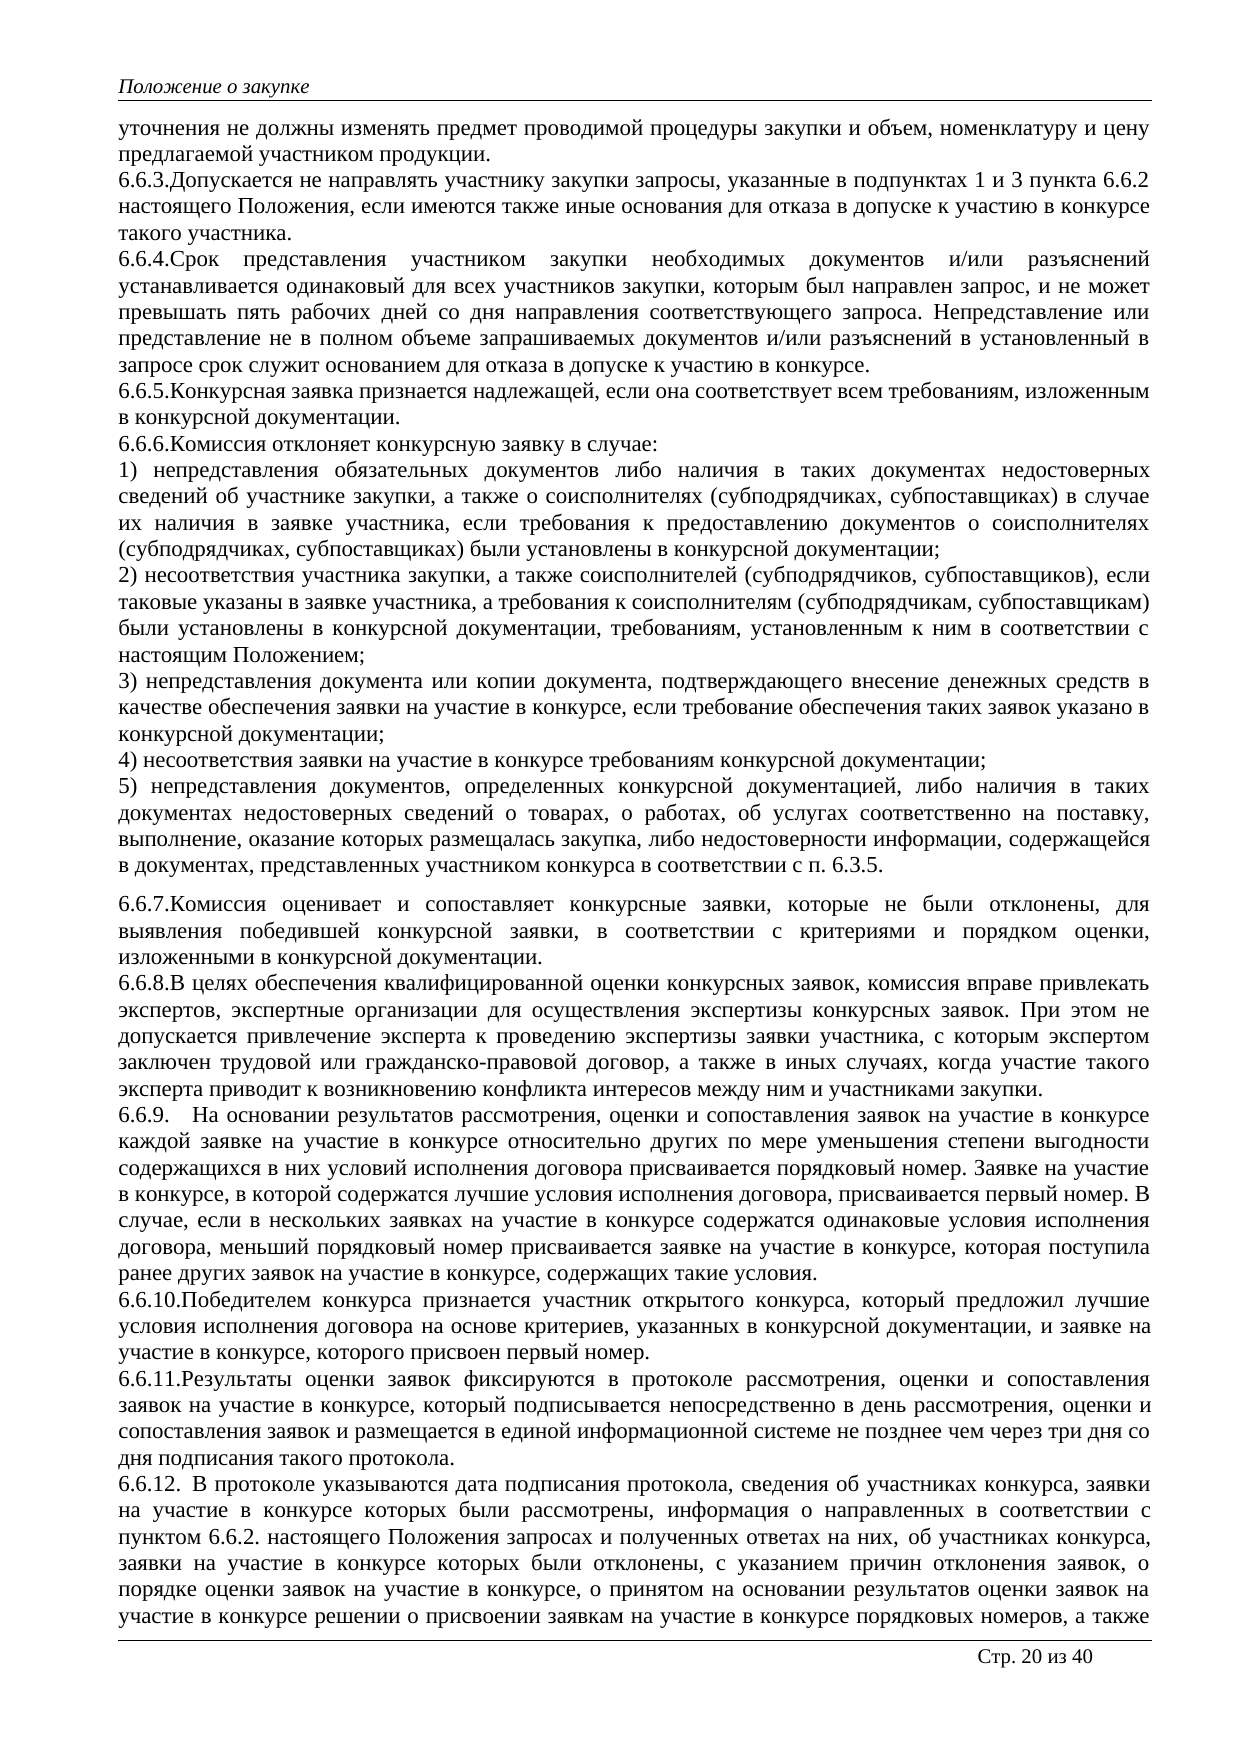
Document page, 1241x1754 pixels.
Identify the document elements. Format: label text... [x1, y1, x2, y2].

text 5) непредставления документов, определенных конкурсной документацией, либо наличия в таких документах недостоверных сведений о товарах, о работах, об услугах соответственно на поставку, выполнение, оказание которых размещалась закупка, либо недостоверности информации, содержащейся в документах, представленных участником конкурса в соответствии с п. 6.3.5. [118, 772, 1152, 878]
text 6.6.4.Срок представления участником закупки необходимых документов и/или разъяснений устанавливается одинаковый для всех участников закупки, которым был направлен запрос, и не может превышать пять рабочих дней со дня направления соответствующего запроса. Непредставление или представление не в полном объеме запрашиваемых документов и/или разъяснений в установленный в запросе срок служит основанием для отказа в допуске к участию в конкурсе. [118, 245, 1152, 377]
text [118, 113, 1152, 166]
text 6.6.7.Комиссия оценивает и сопоставляет конкурсные заявки, которые не были отклонены, для выявления победившей конкурсной заявки, в соответствии с критериями и порядком оценки, изложенными в конкурсной документации. [118, 890, 1152, 969]
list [118, 1470, 1152, 1628]
text 6.6.11.Результаты оценки заявок фиксируются в протоколе рассмотрения, оценки и сопоставления заявок на участие в конкурсе, который подписывается непосредственно в день рассмотрения, оценки и сопоставления заявок и размещается в единой информационной системе не позднее чем через три дня со дня подписания такого протокола. [118, 1365, 1152, 1470]
text 6.6.5.Конкурсная заявка признается надлежащей, если она соответствует всем требованиям, изложенным в конкурсной документации. [118, 377, 1152, 430]
text 6.6.6.Комиссия отклоняет конкурсную заявку в случае: [118, 430, 1152, 456]
text 6.6.10.Победителем конкурса признается участник открытого конкурса, который предложил лучшие условия исполнения договора на основе критериев, указанных в конкурсной документации, и заявке на участие в конкурсе, которого присвоен первый номер. [118, 1286, 1152, 1365]
text 6.6.8.В целях обеспечения квалифицированной оценки конкурсных заявок, комиссия вправе привлекать экспертов, экспертные организации для осуществления экспертизы конкурсных заявок. При этом не допускается привлечение эксперта к проведению экспертизы заявки участника, с которым экспертом заключен трудовой или гражданско-правовой договор, а также в иных случаях, когда участие такого эксперта приводит к возникновению конфликта интересов между ним и участниками закупки. [118, 969, 1152, 1101]
text 2) несоответствия участника закупки, а также соисполнителей (субподрядчиков, субпоставщиков), если таковые указаны в заявке участника, а требования к соисполнителям (субподрядчикам, субпоставщикам) были установлены в конкурсной документации, требованиям, установленным к ним в соответствии с настоящим Положением; [118, 562, 1152, 667]
text 3) непредставления документа или копии документа, подтверждающего внесение денежных средств в качестве обеспечения заявки на участие в конкурсе, если требование обеспечения таких заявок указано в конкурсной документации; [118, 667, 1152, 746]
list На основании результатов рассмотрения, оценки и сопоставления заявок на участие в конкурсе каждой заявке на участие в конкурсе относительно других по мере уменьшения степени выгодности содержащихся в них условий исполнения договора присваивается порядковый номер. Заявке на участие в конкурсе, в которой содержатся лучшие условия исполнения договора, присваивается первый номер. В случае, если в нескольких заявках на участие в конкурсе содержатся одинаковые условия исполнения договора, меньший порядковый номер присваивается заявке на участие в конкурсе, которая поступила ранее других заявок на участие в конкурсе, содержащих такие условия. [118, 1101, 1152, 1286]
text 4) несоответствия заявки на участие в конкурсе требованиям конкурсной документации; [118, 746, 1152, 772]
text 6.6.3.Допускается не направлять участнику закупки запросы, указанные в подпунктах 1 и 3 пункта 6.6.2 настоящего Положения, если имеются также иные основания для отказа в допуске к участию в конкурсе такого участника. [118, 166, 1152, 245]
text 1) непредставления обязательных документов либо наличия в таких документах недостоверных сведений об участнике закупки, а также о соисполнителях (субподрядчиках, субпоставщиках) в случае их наличия в заявке участника, если требования к предоставлению документов о соисполнителях (субподрядчиках, субпоставщиках) были установлены в конкурсной документации; [118, 456, 1152, 562]
